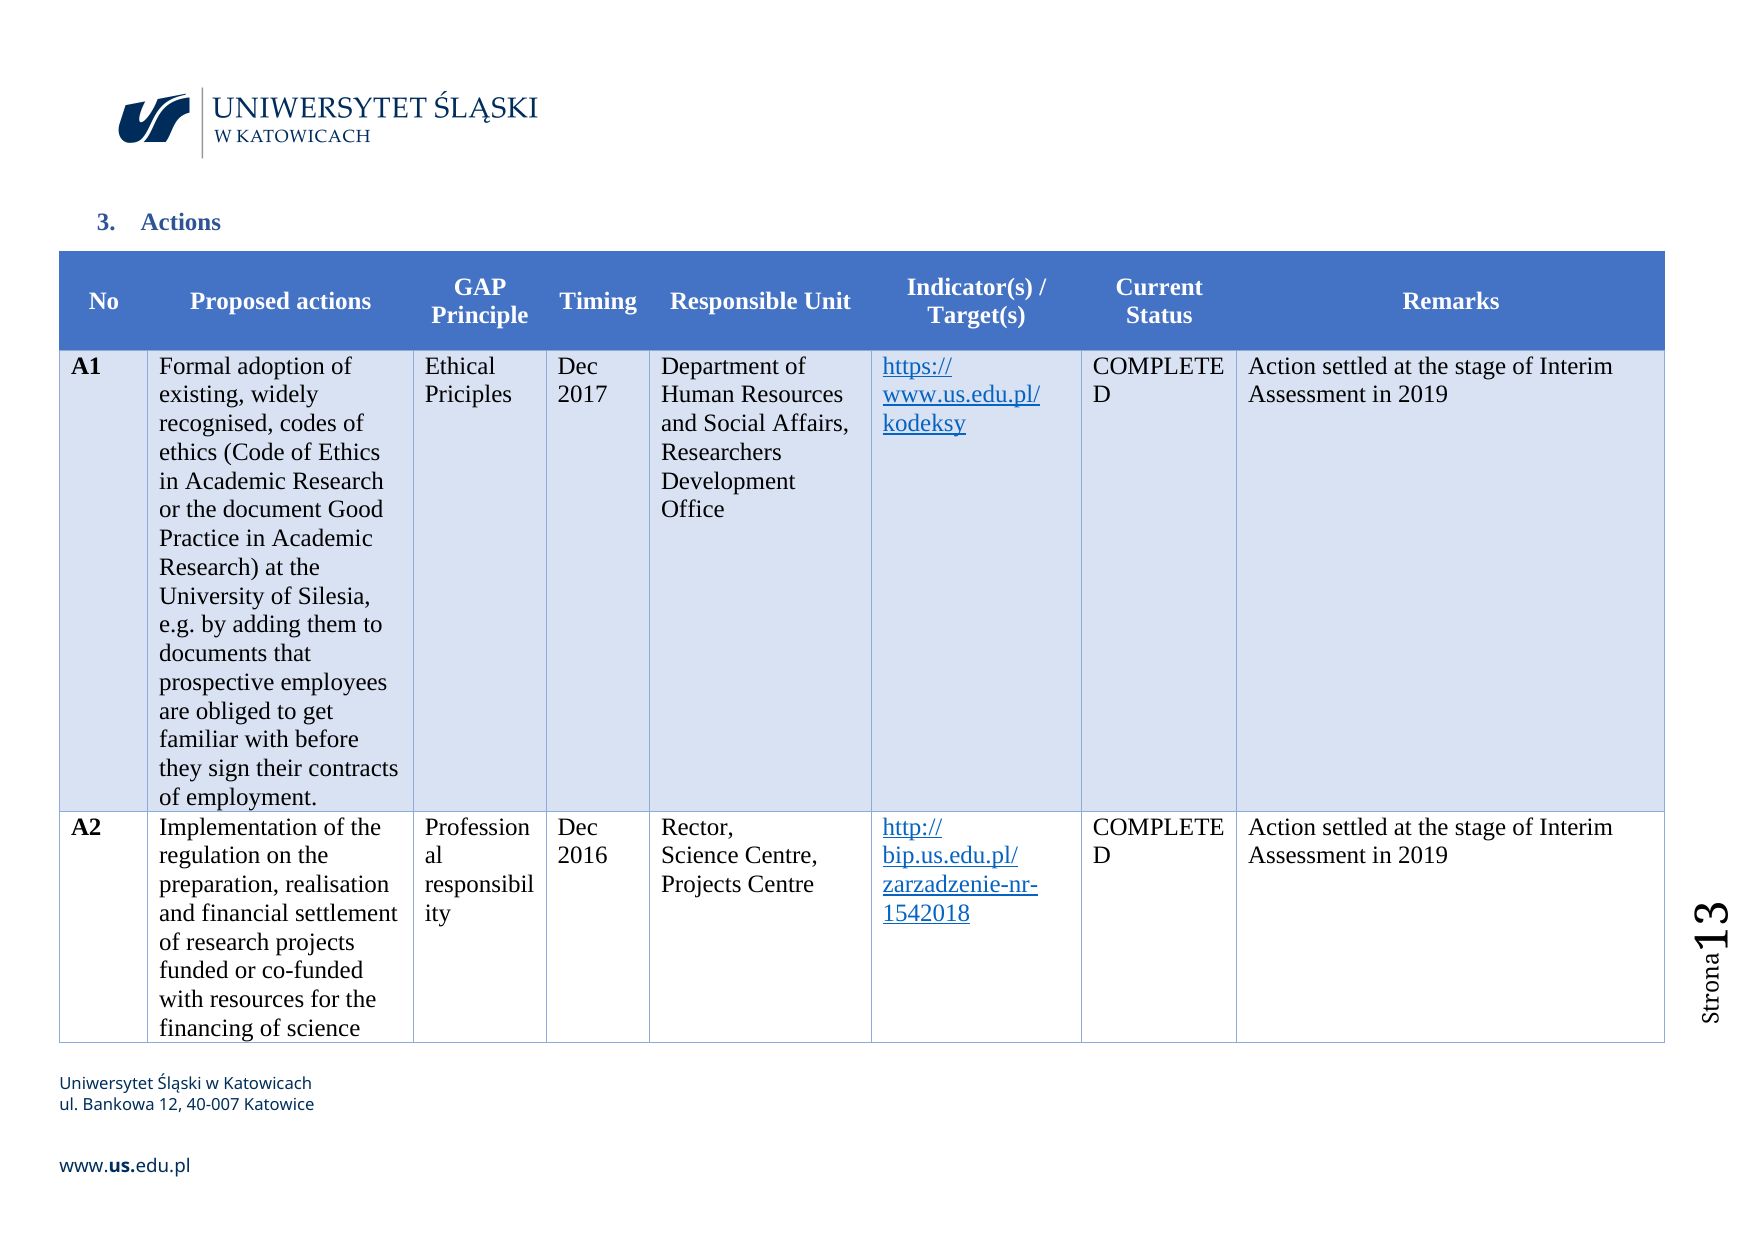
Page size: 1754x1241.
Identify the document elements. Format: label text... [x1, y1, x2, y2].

table_cell Ethical Priciples [414, 351, 546, 811]
table_cell COMPLETED [1082, 812, 1236, 1042]
table_header Indicator(s) / Target(s) [872, 252, 1081, 350]
table_cell Department of Human Resources and Social Affairs, Researchers Development Office [650, 351, 871, 811]
table_cell Action settled at the stage of Interim Assessment in 2019 [1237, 351, 1664, 811]
table_cell COMPLETED [1082, 351, 1236, 811]
table_cell http://bip.us.edu.pl/zarzadzenie-nr-1542018 [872, 812, 1081, 1042]
table_cell Formal adoption of existing, widely recognised, codes of ethics (Code of Ethics in Academic Research or the document Good Practice in Academic Research) at the University of Silesia, e.g. by adding them to documents that prospective employees are obliged to get familiar with before they sign their contracts of employment. [148, 351, 413, 811]
table_header Timing [547, 252, 649, 350]
table_cell Rector, Science Centre, Projects Centre [650, 812, 871, 1042]
table_header Proposed actions [148, 252, 413, 350]
table_header No [60, 252, 147, 350]
table_cell A2 [60, 812, 147, 1042]
table_cell A1 [60, 351, 147, 811]
table_header GAP Principle [414, 252, 546, 350]
table_header Remarks [1237, 252, 1664, 350]
table_header Responsible Unit [650, 252, 871, 350]
picture [0, 0, 1241, 194]
table_cell Dec 2016 [547, 812, 649, 1042]
table_cell Dec 2017 [547, 351, 649, 811]
table_cell Professional responsibility [414, 812, 546, 1042]
subtitle Actions [97, 207, 1665, 236]
table_header Current Status [1082, 252, 1236, 350]
table_cell https://www.us.edu.pl/kodeksy [872, 351, 1081, 811]
table_cell Action settled at the stage of Interim Assessment in 2019 [1237, 812, 1664, 1042]
